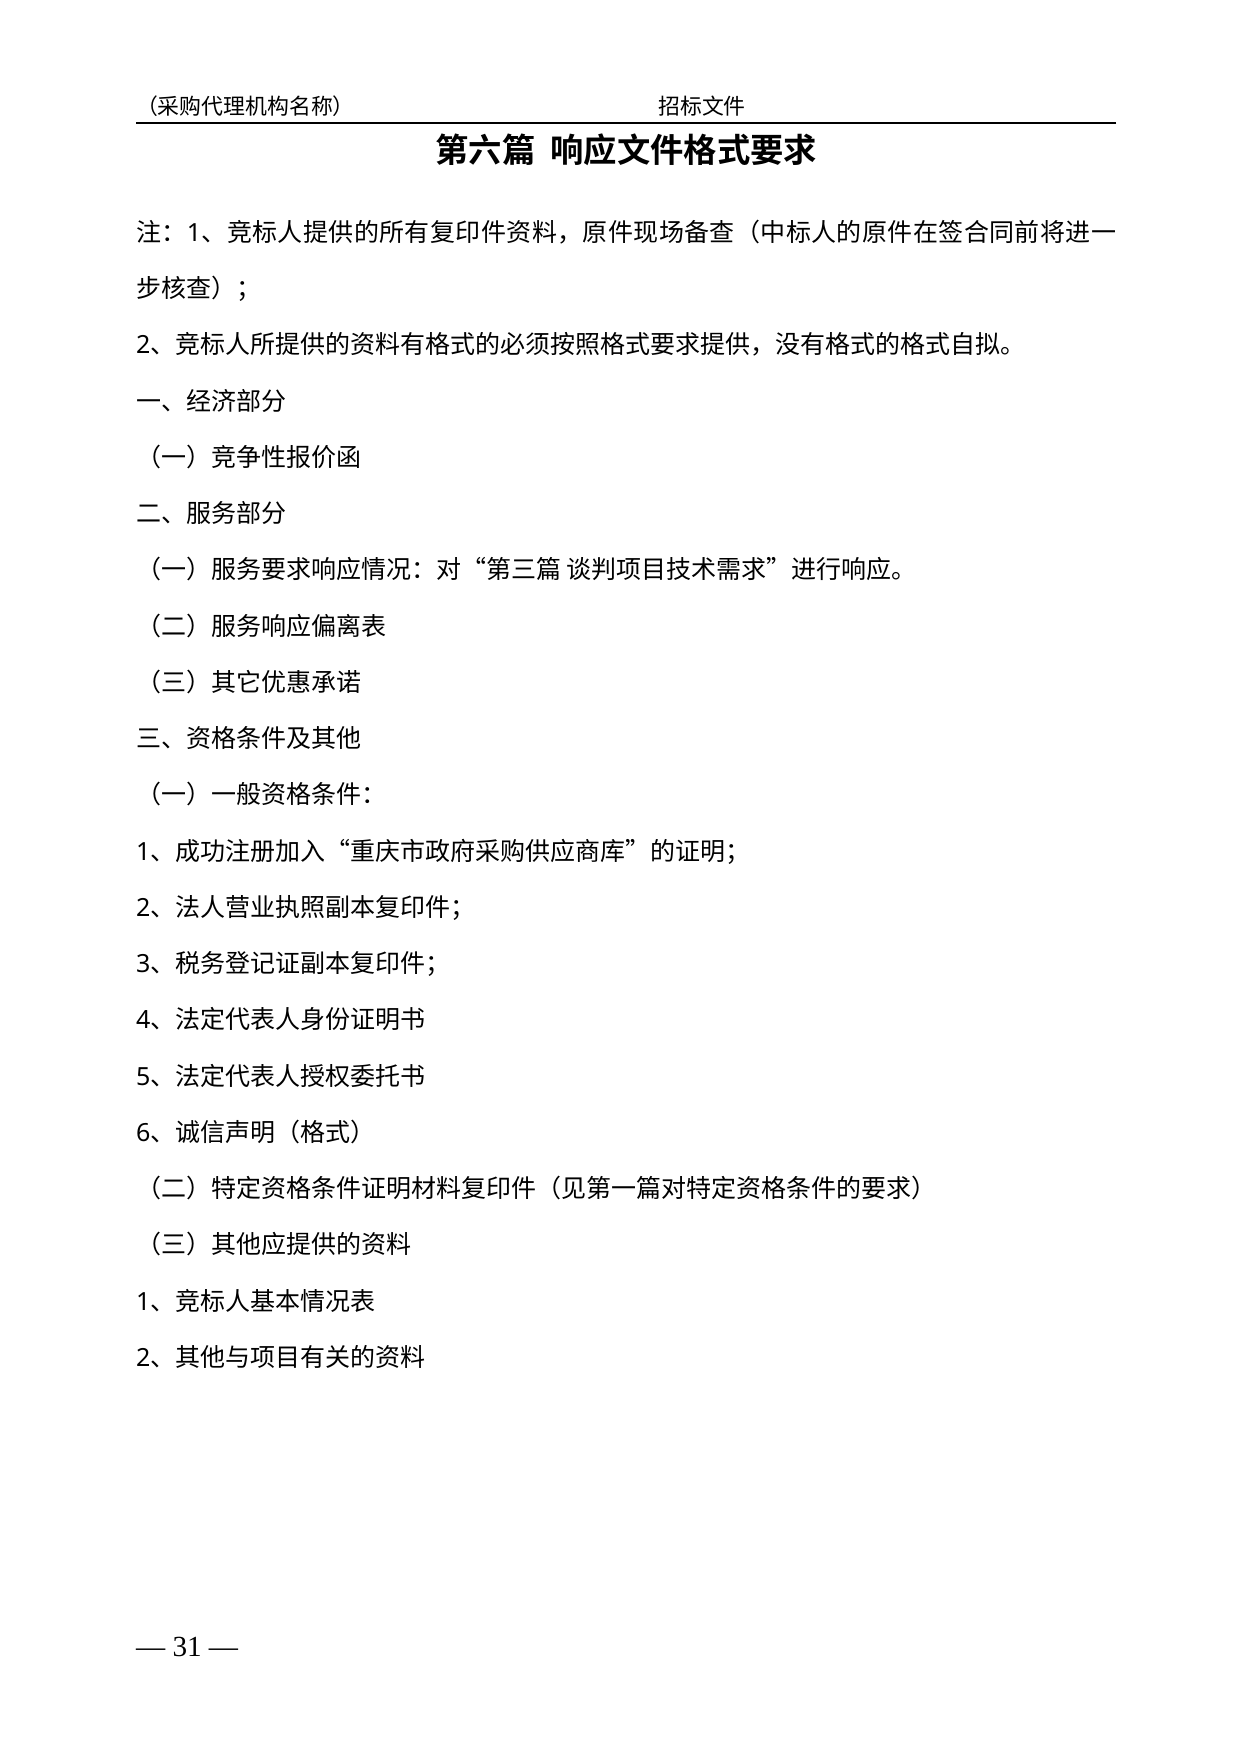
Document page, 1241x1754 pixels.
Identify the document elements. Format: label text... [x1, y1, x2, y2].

text （三）其他应提供的资料 [136, 1209, 1116, 1265]
text 三、资格条件及其他 [136, 702, 1116, 759]
subtitle 第六篇 响应文件格式要求 [136, 124, 1116, 172]
text （一）竞争性报价函 [136, 421, 1116, 477]
text 2、其他与项目有关的资料 [136, 1321, 1116, 1377]
text 5、法定代表人授权委托书 [136, 1040, 1116, 1096]
text 6、诚信声明（格式） [136, 1096, 1116, 1152]
text 1、竞标人基本情况表 [136, 1265, 1116, 1321]
text 2、竞标人所提供的资料有格式的必须按照格式要求提供，没有格式的格式自拟。 [136, 309, 1116, 365]
text （一）服务要求响应情况：对“第三篇 谈判项目技术需求”进行响应。 [136, 534, 1116, 590]
text （一）一般资格条件： [136, 759, 1116, 815]
text （三）其它优惠承诺 [136, 646, 1116, 702]
text （二）特定资格条件证明材料复印件（见第一篇对特定资格条件的要求） [136, 1152, 1116, 1209]
text （二）服务响应偏离表 [136, 590, 1116, 646]
text 一、经济部分 [136, 365, 1116, 421]
text 4、法定代表人身份证明书 [136, 984, 1116, 1040]
text 1、成功注册加入“重庆市政府采购供应商库”的证明； [136, 815, 1116, 871]
text 2、法人营业执照副本复印件； [136, 871, 1116, 927]
text 3、税务登记证副本复印件； [136, 927, 1116, 984]
text 注：1、竞标人提供的所有复印件资料，原件现场备查（中标人的原件在签合同前将进一步核查）； [136, 196, 1116, 309]
text 二、服务部分 [136, 477, 1116, 534]
